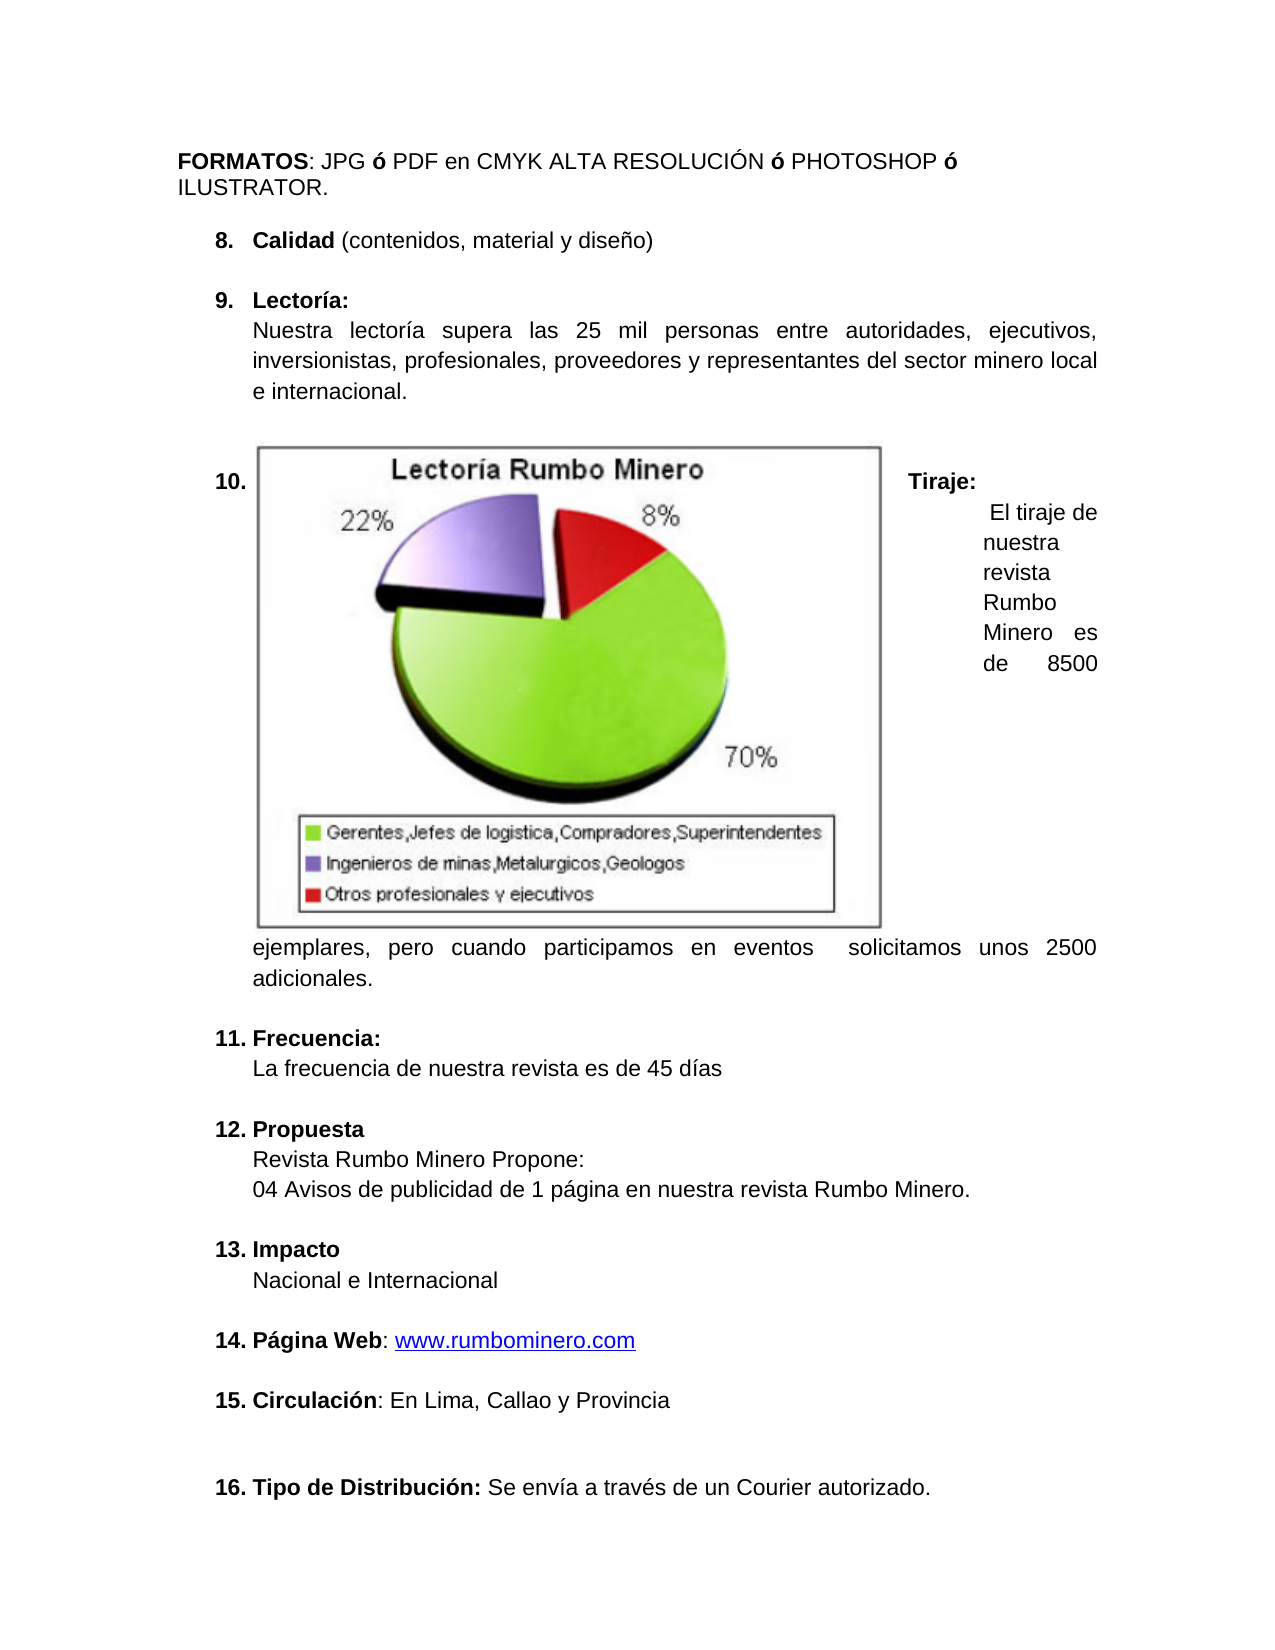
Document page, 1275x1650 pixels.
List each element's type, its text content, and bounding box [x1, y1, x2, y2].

list Propuesta [215, 1116, 1098, 1142]
list Calidad (contenidos, material y diseño) [215, 227, 1098, 253]
list Tiraje: [889, 468, 1098, 495]
list Circulación: En Lima, Callao y Provincia [215, 1387, 1098, 1414]
text FORMATOS: JPG ó PDF en CMYK ALTA RESOLUCIÓN ó PHOTOSHOP ó ILUSTRATOR. [177, 148, 1098, 200]
text Nacional e Internacional [252, 1267, 1098, 1293]
list Página Web: www.rumbominero.com [215, 1327, 1098, 1353]
list Impacto [215, 1236, 1098, 1263]
text 04 Avisos de publicidad de 1 página en nuestra revista Rumbo Minero. [252, 1176, 1098, 1202]
picture [254, 437, 889, 935]
list Tipo de Distribución: Se envía a través de un Courier autorizado. [215, 1474, 1098, 1501]
list Lectoría: [215, 287, 1098, 313]
list Frecuencia: [215, 1025, 1098, 1051]
text Revista Rumbo Minero Propone: [252, 1146, 1098, 1172]
text Nuestra lectoría supera las 25 mil personas entre autoridades, ejecutivos, inversionistas, profesionales, proveedores y representantes del sector minero local e internacional. [252, 317, 1098, 404]
list Tiraje: [215, 468, 254, 495]
text La frecuencia de nuestra revista es de 45 días [252, 1055, 1098, 1081]
